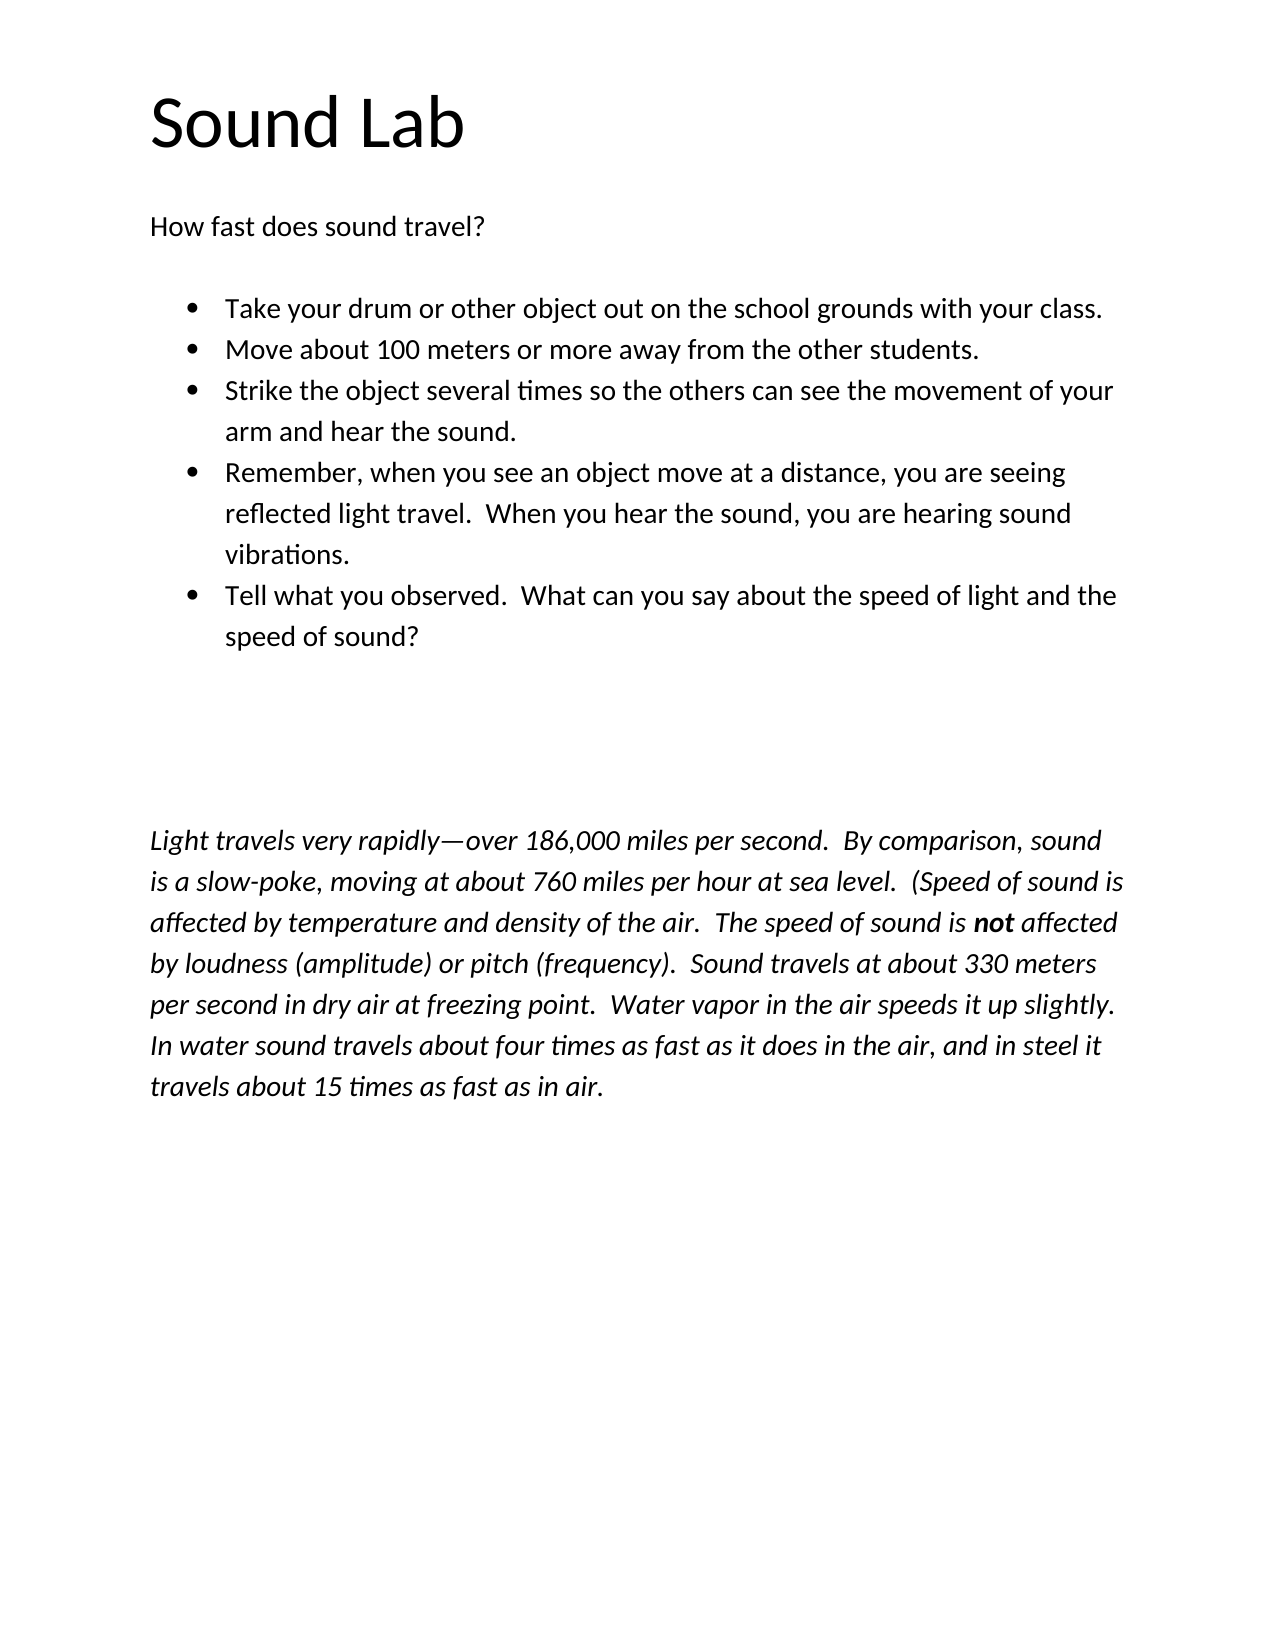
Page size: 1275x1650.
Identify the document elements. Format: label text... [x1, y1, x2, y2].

list Take your drum or other object out on the school grounds with your class. [187, 290, 1125, 326]
text How fast does sound travel? [150, 208, 1125, 244]
list Move about 100 meters or more away from the other students. [187, 331, 1125, 367]
text Light travels very rapidly—over 186,000 miles per second. By comparison, sound is a slow-poke, moving at about 760 miles per hour at sea level. (Speed of sound is affected by temperature and density of the air. The speed of sound is not affected by loudness (amplitude) or pitch (frequency). Sound travels at about 330 meters per second in dry air at freezing point. Water vapor in the air speeds it up slightly. In water sound travels about four times as fast as it does in the air, and in steel it travels about 15 times as fast as in air. [150, 822, 1125, 1103]
list Remember, when you see an object move at a distance, you are seeing reflected light travel. When you hear the sound, you are hearing sound vibrations. [187, 454, 1125, 571]
list Tell what you observed. What can you say about the speed of light and the speed of sound? [187, 577, 1125, 653]
list Strike the object several times so the others can see the movement of your arm and hear the sound. [187, 372, 1125, 448]
